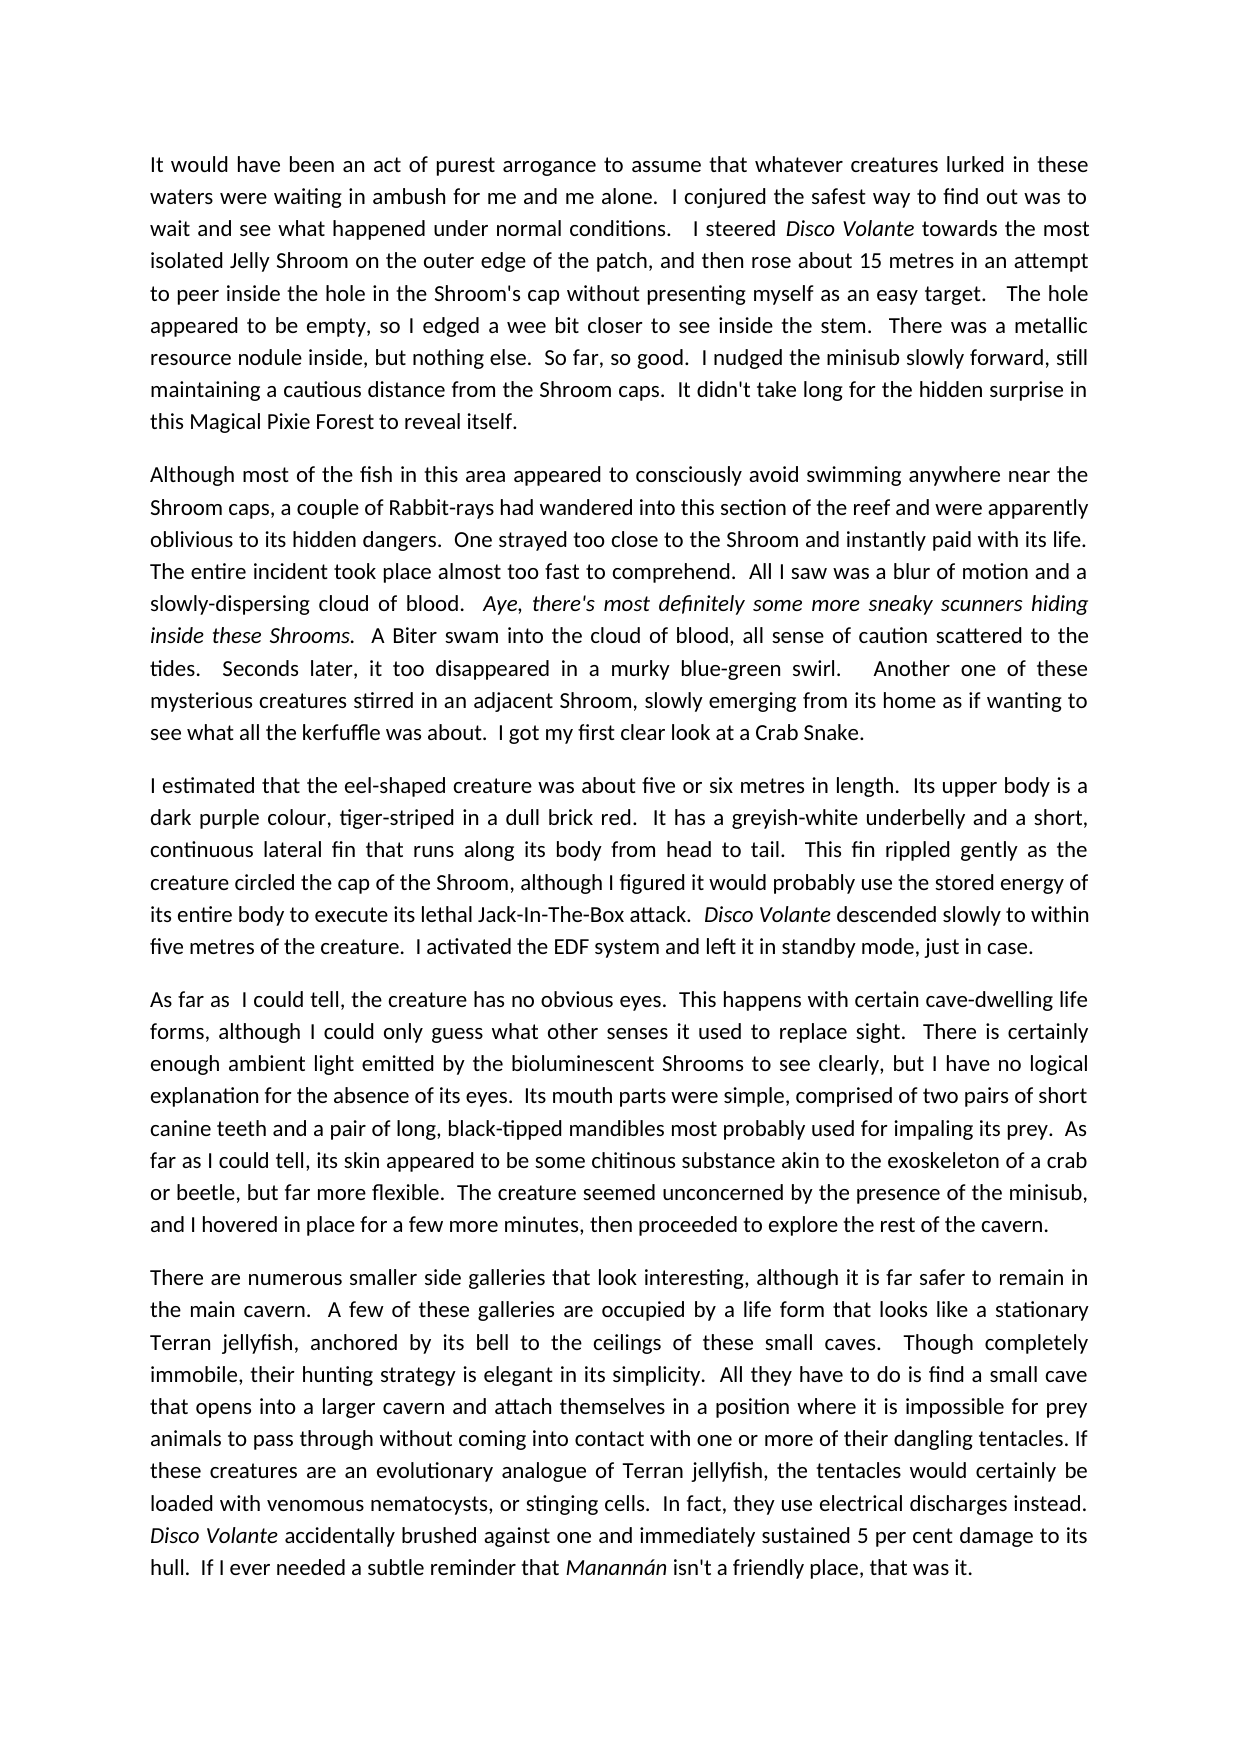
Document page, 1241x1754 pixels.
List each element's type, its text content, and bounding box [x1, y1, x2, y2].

text There are numerous smaller side galleries that look interesting, although it is far safer to remain in the main cavern. A few of these galleries are occupied by a life form that looks like a stationary Terran jellyfish, anchored by its bell to the ceilings of these small caves. Though completely immobile, their hunting strategy is elegant in its simplicity. All they have to do is find a small cave that opens into a larger cavern and attach themselves in a position where it is impossible for prey animals to pass through without coming into contact with one or more of their dangling tentacles. If these creatures are an evolutionary analogue of Terran jellyfish, the tentacles would certainly be loaded with venomous nematocysts, or stinging cells. In fact, they use electrical discharges instead. Disco Volante accidentally brushed against one and immediately sustained 5 per cent damage to its hull. If I ever needed a subtle reminder that Manannán isn't a friendly place, that was it. [150, 1263, 1090, 1581]
text It would have been an act of purest arrogance to assume that whatever creatures lurked in these waters were waiting in ambush for me and me alone. I conjured the safest way to find out was to wait and see what happened under normal conditions. I steered Disco Volante towards the most isolated Jelly Shroom on the outer edge of the patch, and then rose about 15 metres in an attempt to peer inside the hole in the Shroom's cap without presenting myself as an easy target. The hole appeared to be empty, so I edged a wee bit closer to see inside the stem. There was a metallic resource nodule inside, but nothing else. So far, so good. I nudged the minisub slowly forward, still maintaining a cautious distance from the Shroom caps. It didn't take long for the hidden surprise in this Magical Pixie Forest to reveal itself. [150, 150, 1090, 436]
text Although most of the fish in this area appeared to consciously avoid swimming anywhere near the Shroom caps, a couple of Rabbit-rays had wandered into this section of the reef and were apparently oblivious to its hidden dangers. One strayed too close to the Shroom and instantly paid with its life. The entire incident took place almost too fast to comprehend. All I saw was a blur of motion and a slowly-dispersing cloud of blood. Aye, there's most definitely some more sneaky scunners hiding inside these Shrooms. A Biter swam into the cloud of blood, all sense of caution scattered to the tides. Seconds later, it too disappeared in a murky blue-green swirl. Another one of these mysterious creatures stirred in an adjacent Shroom, slowly emerging from its home as if wanting to see what all the kerfuffle was about. I got my first clear look at a Crab Snake. [150, 461, 1090, 746]
text I estimated that the eel-shaped creature was about five or six metres in length. Its upper body is a dark purple colour, tiger-striped in a dull brick red. It has a greyish-white underbelly and a short, continuous lateral fin that runs along its body from head to tail. This fin rippled gently as the creature circled the cap of the Shroom, although I figured it would probably use the stored energy of its entire body to execute its lethal Jack-In-The-Box attack. Disco Volante descended slowly to within five metres of the creature. I activated the EDF system and left it in standby mode, just in case. [150, 771, 1090, 960]
text As far as I could tell, the creature has no obvious eyes. This happens with certain cave-dwelling life forms, although I could only guess what other senses it used to replace sight. There is certainly enough ambient light emitted by the bioluminescent Shrooms to see clearly, but I have no logical explanation for the absence of its eyes. Its mouth parts were simple, comprised of two pairs of short canine teeth and a pair of long, black-tipped mandibles most probably used for impaling its prey. As far as I could tell, its skin appeared to be some chitinous substance akin to the exoskeleton of a crab or beetle, but far more flexible. The creature seemed unconcerned by the presence of the minisub, and I hovered in place for a few more minutes, then proceeded to explore the rest of the cavern. [150, 985, 1090, 1238]
